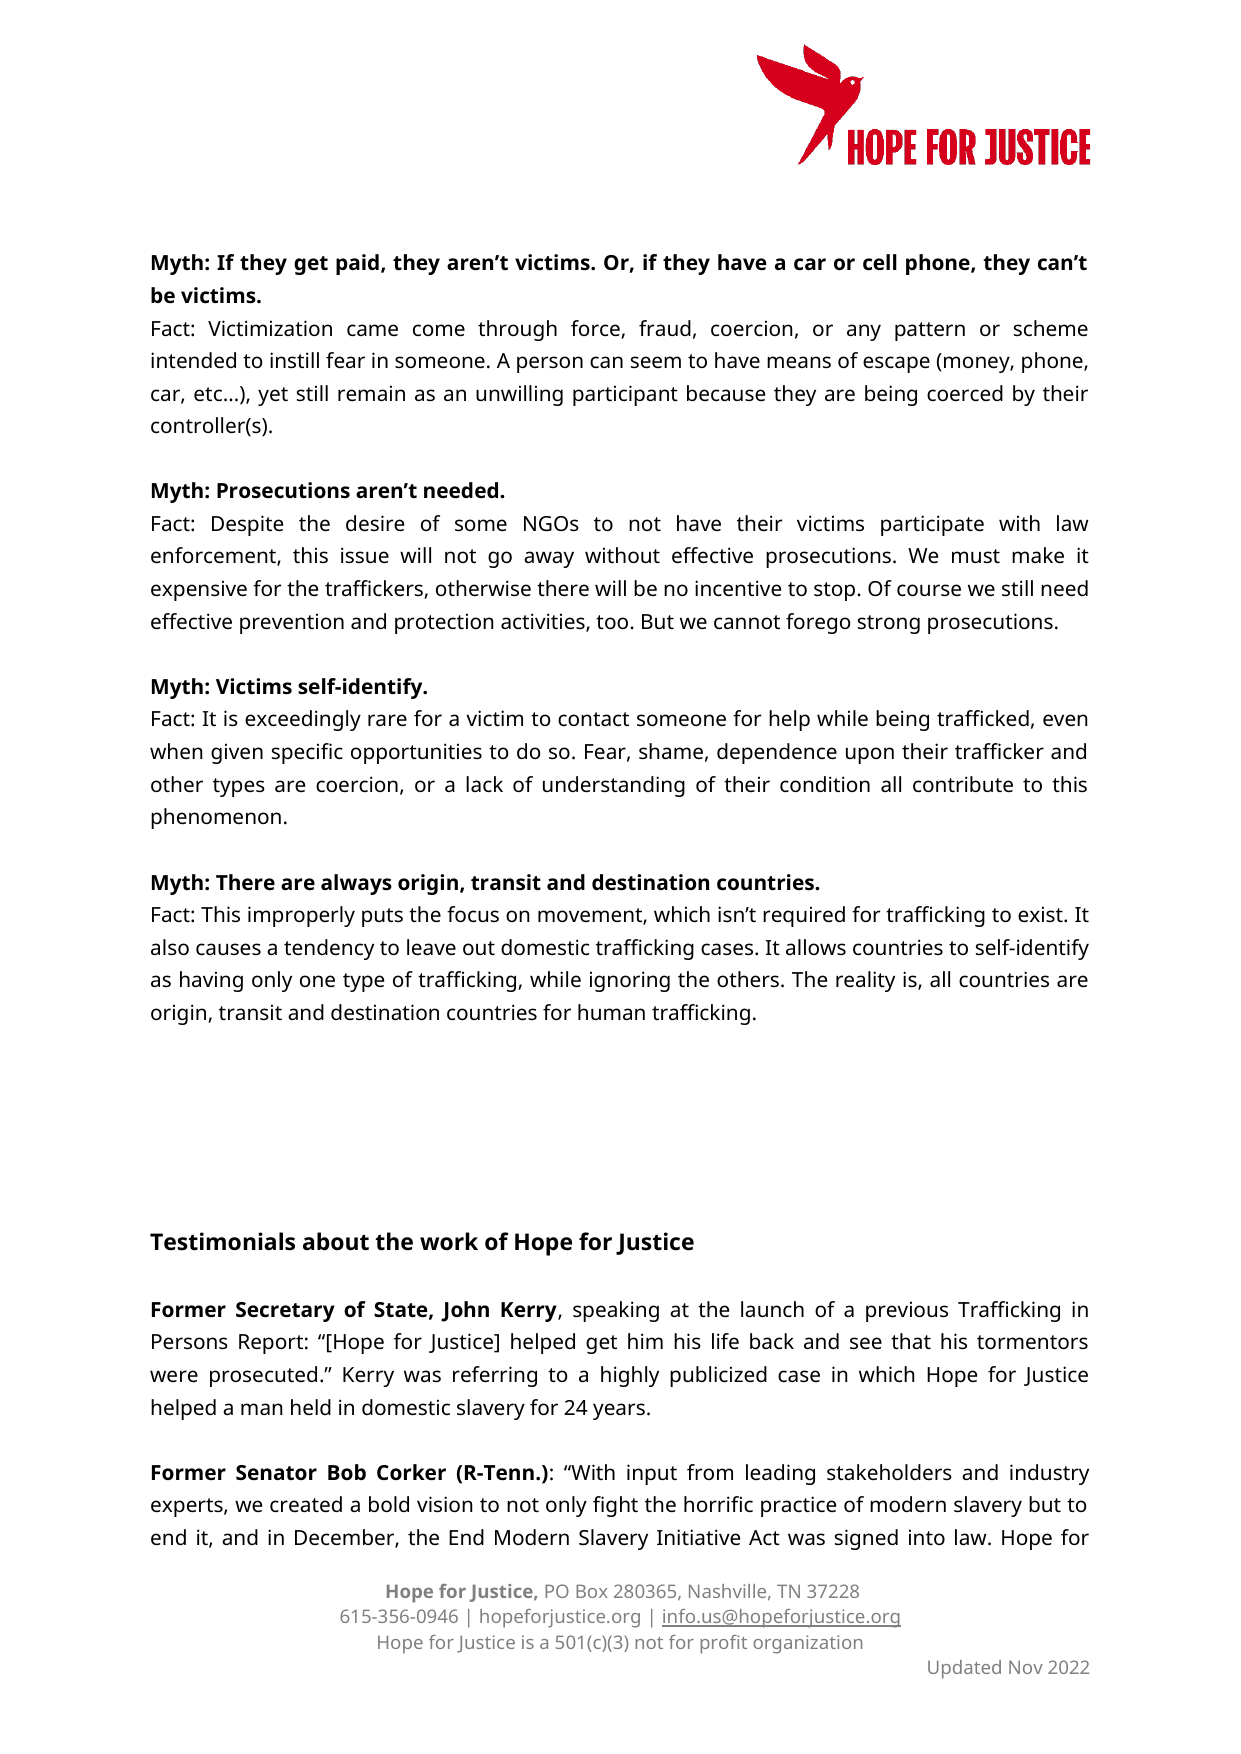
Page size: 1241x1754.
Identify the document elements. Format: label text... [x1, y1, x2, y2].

text Fact: This improperly puts the focus on movement, which isn’t required for trafficking to exist. It also causes a tendency to leave out domestic trafficking cases. It allows countries to self-identify as having only one type of trafficking, while ignoring the others. The reality is, all countries are origin, transit and destination countries for human trafficking. [150, 900, 1090, 1026]
text Fact: Victimization came come through force, fraud, coercion, or any pattern or scheme intended to instill fear in someone. A person can seem to have means of escape (money, phone, car, etc…), yet still remain as an unwilling participant because they are being coerced by their controller(s). [150, 314, 1090, 440]
text Myth: Victims self-identify. [150, 672, 1090, 700]
picture [757, 44, 1091, 165]
text Fact: Despite the desire of some NGOs to not have their victims participate with law enforcement, this issue will not go away without effective prosecutions. We must make it expensive for the traffickers, otherwise there will be no incentive to stop. Of course we still need effective prevention and protection activities, too. But we cannot forego strong prosecutions. [150, 509, 1090, 635]
text Myth: There are always origin, transit and destination countries. [150, 868, 1090, 896]
text Former Secretary of State, John Kerry, speaking at the launch of a previous Trafficking in Persons Report: “[Hope for Justice] helped get him his life back and see that his tormentors were prosecuted.” Kerry was referring to a highly publicized case in which Hope for Justice helped a man held in domestic slavery for 24 years. [150, 1295, 1090, 1421]
text Testimonials about the work of Hope for Justice [150, 1226, 1090, 1257]
text Fact: It is exceedingly rare for a victim to contact someone for help while being trafficked, even when given specific opportunities to do so. Fear, shame, dependence upon their trafficker and other types are coercion, or a lack of understanding of their condition all contribute to this phenomenon. [150, 704, 1090, 831]
text Myth: If they get paid, they aren’t victims. Or, if they have a car or cell phone, they can’t be victims. [150, 248, 1090, 309]
text Myth: Prosecutions aren’t needed. [150, 476, 1090, 505]
